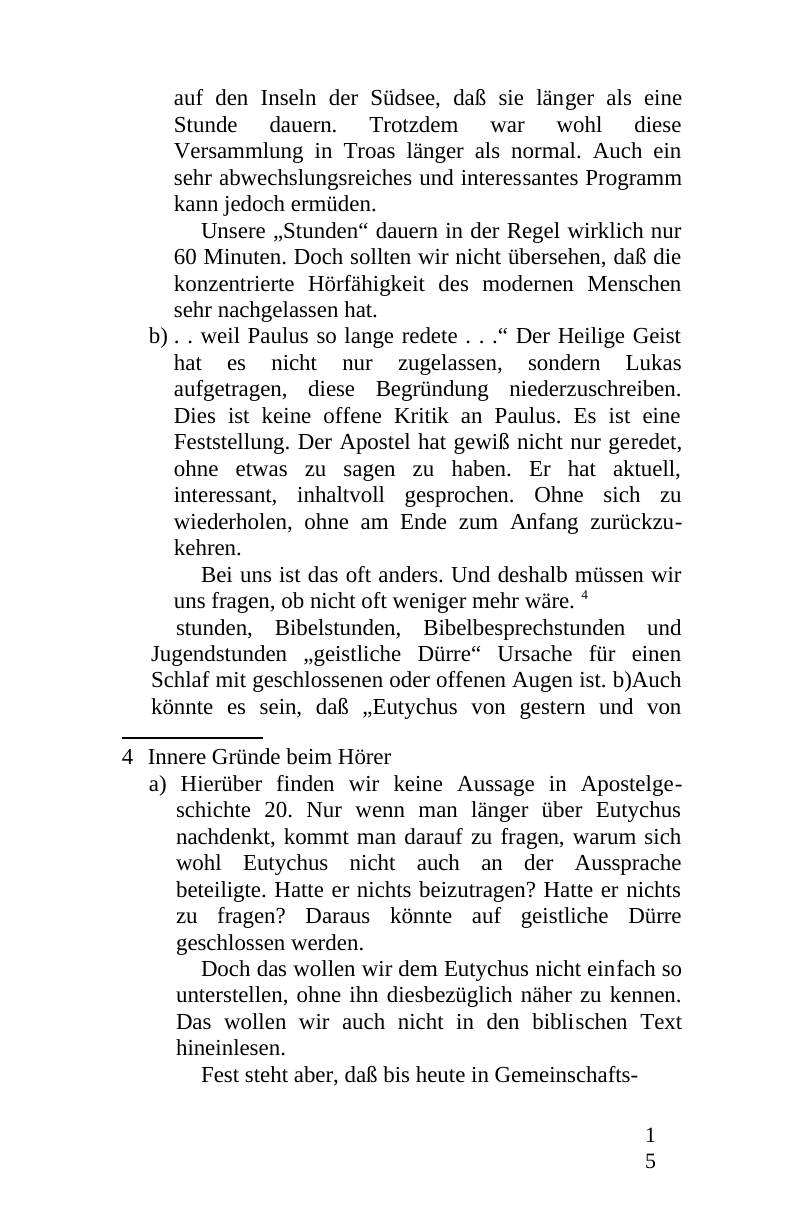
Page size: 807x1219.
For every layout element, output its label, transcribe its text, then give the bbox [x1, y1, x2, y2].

text stunden, Bibelstunden, Bibelbesprechstunden und Jugendstunden „geistliche Dürre“ Ursache für einen Schlaf mit geschlossenen oder offenen Augen ist. b)Auch könnte es sein, daß „Eutychus von gestern und von heute“ so sehr mit dem Pensum des vergangenen oder des kommenden Tages beschäftigt gewesen ist. Mit der Arbeitsfülle, mit den Sorgen, mit den freudigen Erlebnissen, mit Menschenbegegnungen usw. [151, 614, 682, 720]
text Unsere „Stunden“ dauern in der Regel wirklich nur 60 Minuten. Doch sollten wir nicht übersehen, daß die konzentrierte Hörfähigkeit des modernen Menschen sehr nachgelassen hat. [174, 217, 682, 323]
list . . weil Paulus so lange redete . . .“ Der Heilige Geist hat es nicht nur zugelassen, sondern Lukas aufgetragen, diese Begründung niederzuschreiben. Dies ist keine offene Kritik an Paulus. Es ist eine Feststellung. Der Apostel hat gewiß nicht nur geredet, ohne etwas zu sagen zu haben. Er hat aktuell, interessant, inhaltvoll gesprochen. Ohne sich zu wiederholen, ohne am Ende zum Anfang zurückzukehren. [149, 323, 682, 561]
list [149, 85, 682, 217]
text Bei uns ist das oft anders. Und deshalb müssen wir uns fragen, ob nicht oft weniger mehr wäre. [174, 561, 682, 614]
